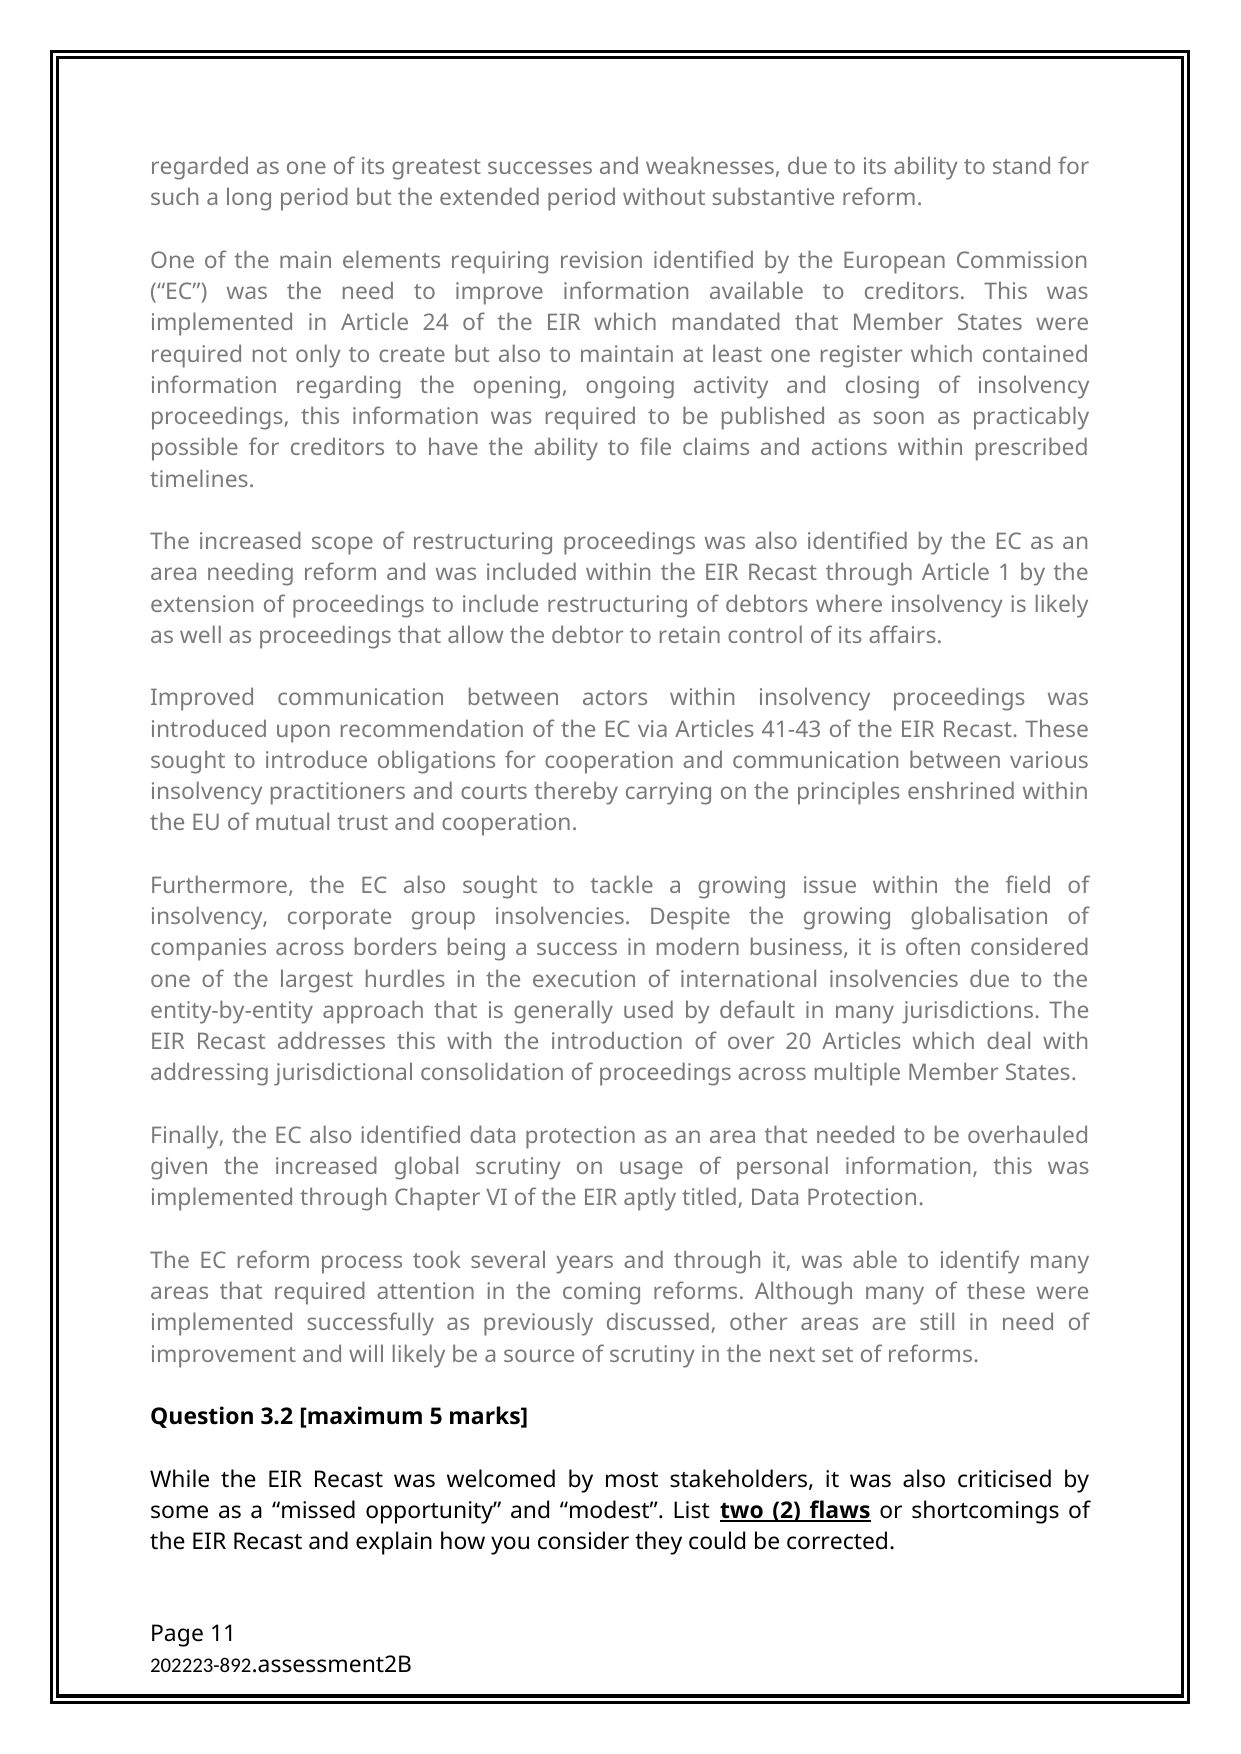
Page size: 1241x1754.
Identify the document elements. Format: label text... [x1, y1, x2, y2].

text Finally, the EC also identified data protection as an area that needed to be overhauled given the increased global scrutiny on usage of personal information, this was implemented through Chapter VI of the EIR aptly titled, Data Protection. [150, 1119, 1090, 1212]
text The EC reform process took several years and through it, was able to identify many areas that required attention in the coming reforms. Although many of these were implemented successfully as previously discussed, other areas are still in need of improvement and will likely be a source of scrutiny in the next set of reforms. [150, 1244, 1090, 1369]
text Question 3.2 [maximum 5 marks] [150, 1400, 1090, 1431]
text Improved communication between actors within insolvency proceedings was introduced upon recommendation of the EC via Articles 41-43 of the EIR Recast. These sought to introduce obligations for cooperation and communication between various insolvency practitioners and courts thereby carrying on the principles enshrined within the EU of mutual trust and cooperation. [150, 681, 1090, 837]
text The increased scope of restructuring proceedings was also identified by the EC as an area needing reform and was included within the EIR Recast through Article 1 by the extension of proceedings to include restructuring of debtors where insolvency is likely as well as proceedings that allow the debtor to retain control of its affairs. [150, 525, 1090, 650]
text While the EIR Recast was welcomed by most stakeholders, it was also criticised by some as a “missed opportunity” and “modest”. List two (2) flaws or shortcomings of the EIR Recast and explain how you consider they could be corrected. [150, 1462, 1090, 1556]
text Furthermore, the EC also sought to tackle a growing issue within the field of insolvency, corporate group insolvencies. Despite the growing globalisation of companies across borders being a success in modern business, it is often considered one of the largest hurdles in the execution of international insolvencies due to the entity-by-entity approach that is generally used by default in many jurisdictions. The EIR Recast addresses this with the introduction of over 20 Articles which deal with addressing jurisdictional consolidation of proceedings across multiple Member States. [150, 869, 1090, 1087]
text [150, 150, 1090, 212]
text One of the main elements requiring revision identified by the European Commission (“EC”) was the need to improve information available to creditors. This was implemented in Article 24 of the EIR which mandated that Member States were required not only to create but also to maintain at least one register which contained information regarding the opening, ongoing activity and closing of insolvency proceedings, this information was required to be published as soon as practicably possible for creditors to have the ability to file claims and actions within prescribed timelines. [150, 244, 1090, 494]
